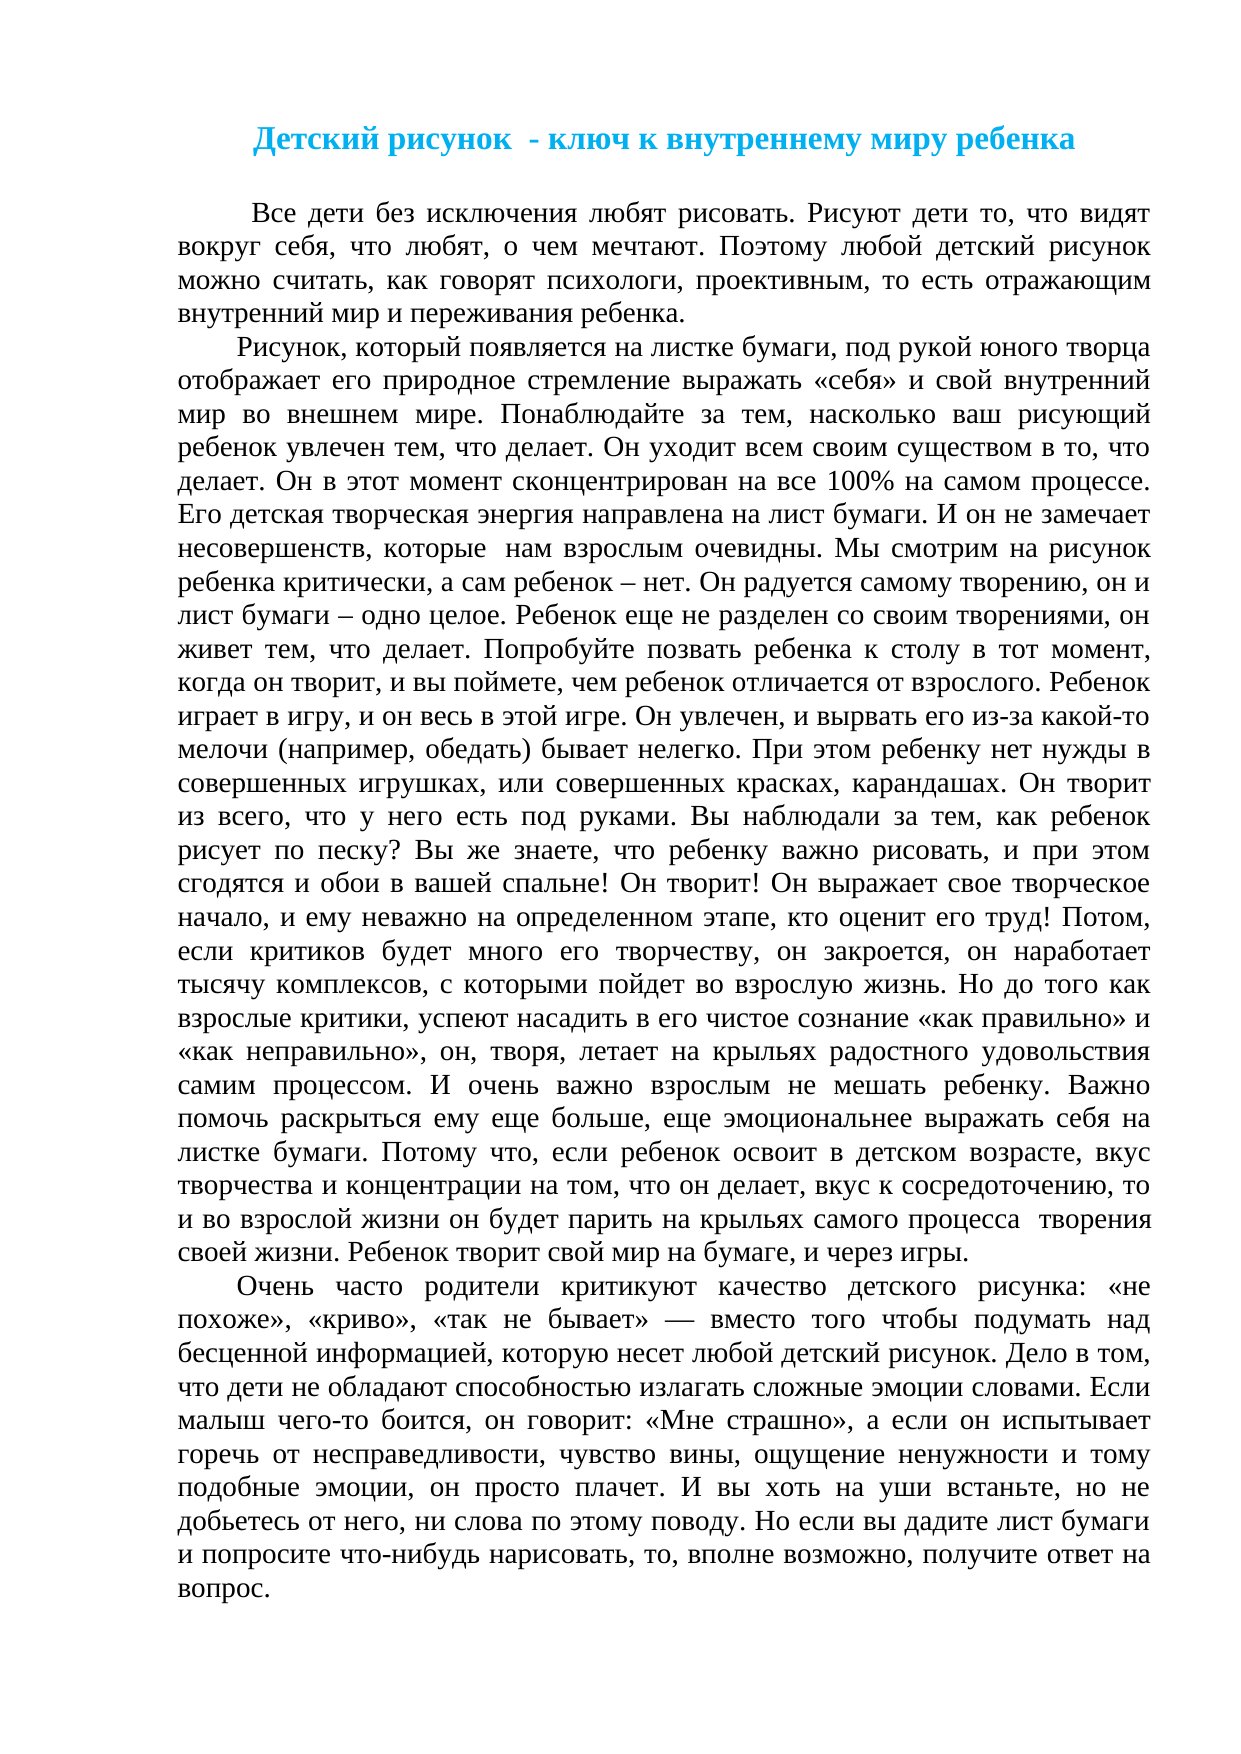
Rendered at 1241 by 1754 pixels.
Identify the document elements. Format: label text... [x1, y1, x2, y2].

text Очень часто родители критикуют качество детского рисунка: «не похоже», «криво», «так не бывает» — вместо того чтобы подумать над бесценной информацией, которую несет любой детский рисунок. Дело в том, что дети не обладают способностью излагать сложные эмоции словами. Если малыш чего-то боится, он говорит: «Мне страшно», а если он испытывает горечь от несправедливости, чувство вины, ощущение ненужности и тому подобные эмоции, он просто плачет. И вы хоть на уши встаньте, но не добьетесь от него, ни слова по этому поводу. Но если вы дадите лист бумаги и попросите что-нибудь нарисовать, то, вполне возможно, получите ответ на вопрос. [177, 1268, 1152, 1603]
text Детский рисунок - ключ к внутреннему миру ребенка [177, 118, 1152, 156]
text Все дети без исключения любят рисовать. Рисуют дети то, что видят вокруг себя, что любят, о чем мечтают. Поэтому любой детский рисунок можно считать, как говорят психологи, проективным, то есть отражающим внутренний мир и переживания ребенка. [177, 195, 1152, 329]
text Рисунок, который появляется на листке бумаги, под рукой юного творца отображает его природное стремление выражать «себя» и свой внутренний мир во внешнем мире. Понаблюдайте за тем, насколько ваш рисующий ребенок увлечен тем, что делает. Он уходит всем своим существом в то, что делает. Он в этот момент сконцентрирован на все 100% на самом процессе. Его детская творческая энергия направлена на лист бумаги. И он не замечает несовершенств, которые нам взрослым очевидны. Мы смотрим на рисунок ребенка критически, а сам ребенок – нет. Он радуется самому творению, он и лист бумаги – одно целое. Ребенок еще не разделен со своим творениями, он живет тем, что делает. Попробуйте позвать ребенка к столу в тот момент, когда он творит, и вы поймете, чем ребенок отличается от взрослого. Ребенок играет в игру, и он весь в этой игре. Он увлечен, и вырвать его из-за какой-то мелочи (например, обедать) бывает нелегко. При этом ребенку нет нужды в совершенных игрушках, или совершенных красках, карандашах. Он творит из всего, что у него есть под руками. Вы наблюдали за тем, как ребенок рисует по песку? Вы же знаете, что ребенку важно рисовать, и при этом сгодятся и обои в вашей спальне! Он творит! Он выражает свое творческое начало, и ему неважно на определенном этапе, кто оценит его труд! Потом, если критиков будет много его творчеству, он закроется, он наработает тысячу комплексов, с которыми пойдет во взрослую жизнь. Но до того как взрослые критики, успеют насадить в его чистое сознание «как правильно» и «как неправильно», он, творя, летает на крыльях радостного удовольствия самим процессом. И очень важно взрослым не мешать ребенку. Важно помочь раскрыться ему еще больше, еще эмоциональнее выражать себя на листке бумаги. Потому что, если ребенок освоит в детском возрасте, вкус творчества и концентрации на том, что он делает, вкус к сосредоточению, то и во взрослой жизни он будет парить на крыльях самого процесса творения своей жизни. Ребенок творит свой мир на бумаге, и через игры. [177, 329, 1152, 1268]
